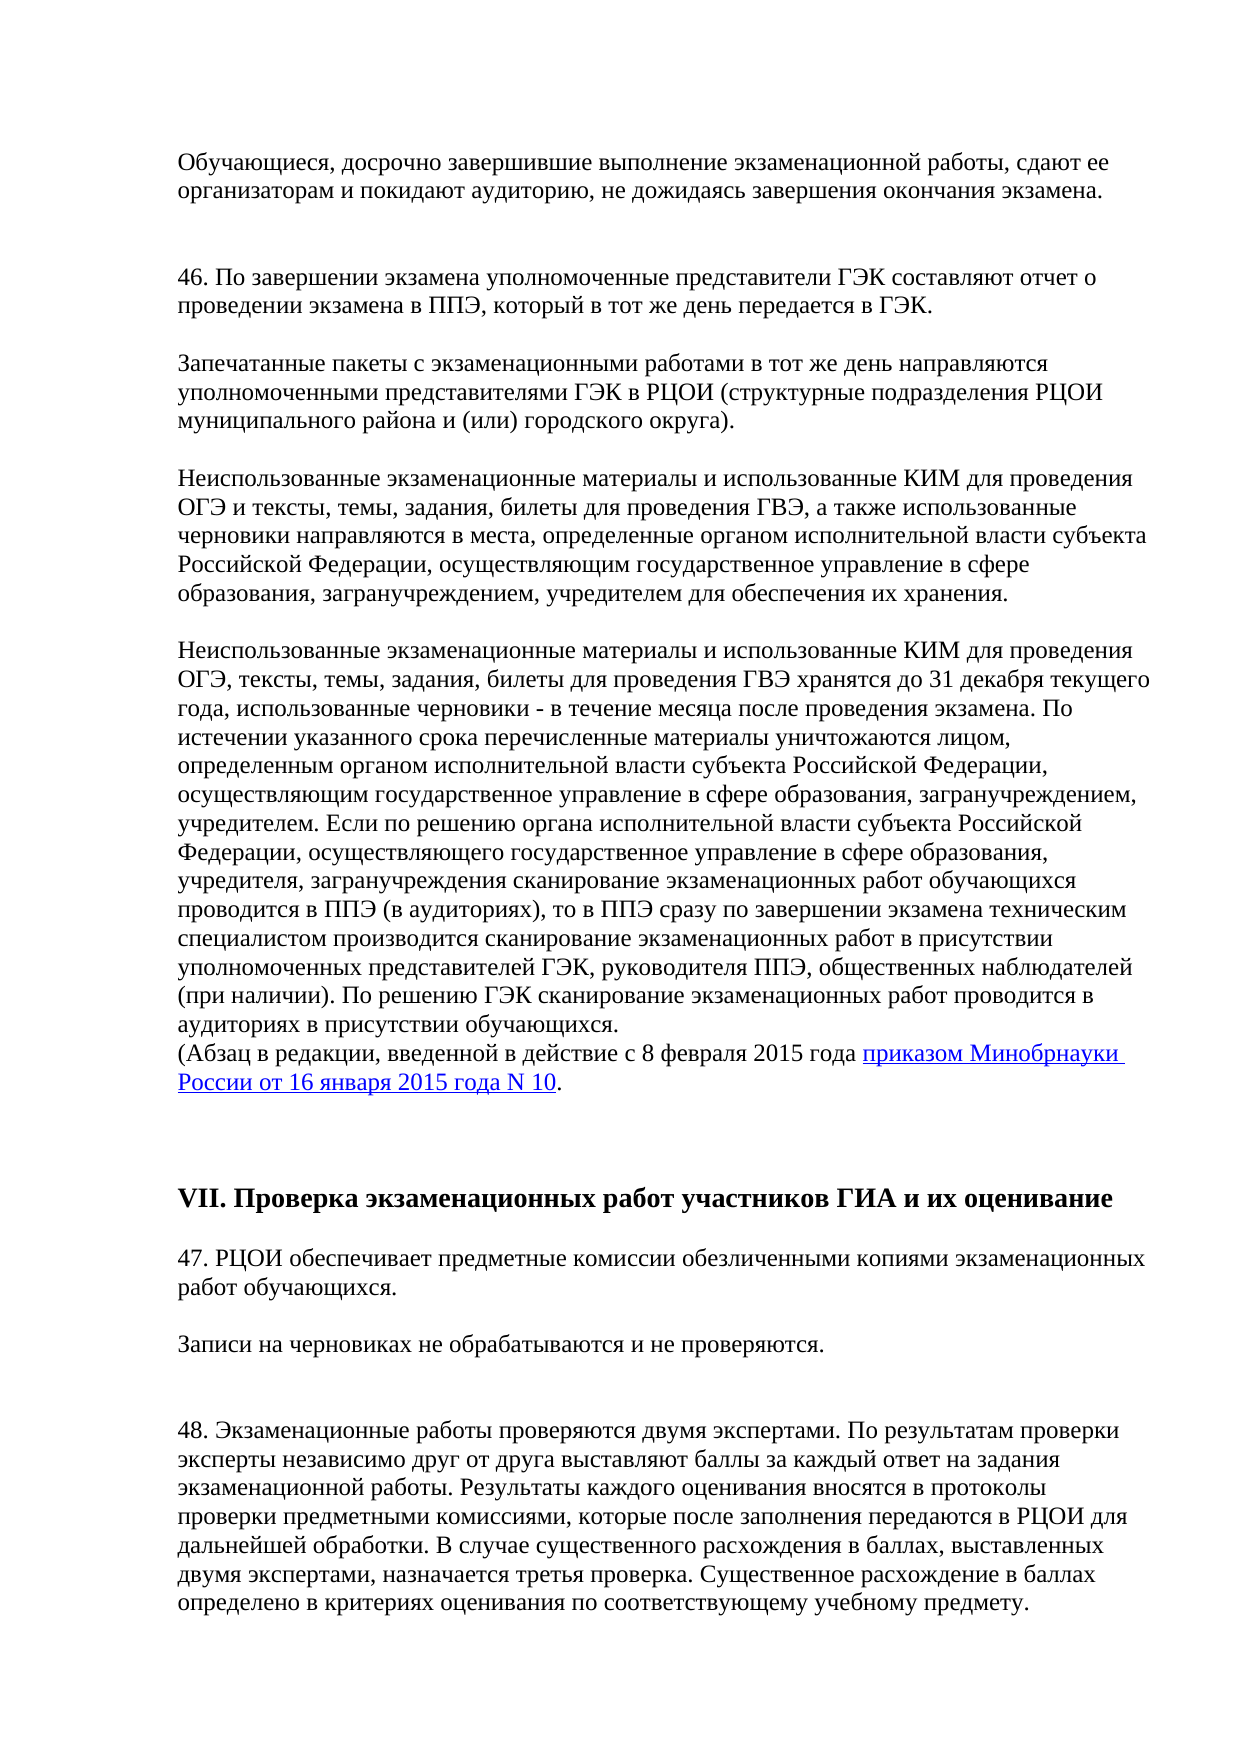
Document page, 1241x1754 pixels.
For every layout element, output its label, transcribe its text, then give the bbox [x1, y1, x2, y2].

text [177, 1415, 1152, 1616]
text 47. РЦОИ обеспечивает предметные комиссии обезличенными копиями экзаменационных работ обучающихся. Записи на черновиках не обрабатываются и не проверяются. [177, 1243, 1152, 1386]
text VII. Проверка экзаменационных работ участников ГИА и их оценивание [177, 1181, 1152, 1214]
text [177, 118, 1152, 232]
text 46. По завершении экзамена уполномоченные представители ГЭК составляют отчет о проведении экзамена в ППЭ, который в тот же день передается в ГЭК. Запечатанные пакеты с экзаменационными работами в тот же день направляются уполномоченными представителями ГЭК в РЦОИ (структурные подразделения РЦОИ муниципального района и (или) городского округа). Неиспользованные экзаменационные материалы и использованные КИМ для проведения ОГЭ и тексты, темы, задания, билеты для проведения ГВЭ, а также использованные черновики направляются в места, определенные органом исполнительной власти субъекта Российской Федерации, осуществляющим государственное управление в сфере образования, загранучреждением, учредителем для обеспечения их хранения. Неиспользованные экзаменационные материалы и использованные КИМ для проведения ОГЭ, тексты, темы, задания, билеты для проведения ГВЭ хранятся до 31 декабря текущего года, использованные черновики - в течение месяца после проведения экзамена. По истечении указанного срока перечисленные материалы уничтожаются лицом, определенным органом исполнительной власти субъекта Российской Федерации, осуществляющим государственное управление в сфере образования, загранучреждением, учредителем. Если по решению органа исполнительной власти субъекта Российской Федерации, осуществляющего государственное управление в сфере образования, учредителя, загранучреждения сканирование экзаменационных работ обучающихся проводится в ППЭ (в аудиториях), то в ППЭ сразу по завершении экзамена техническим специалистом производится сканирование экзаменационных работ в присутствии уполномоченных представителей ГЭК, руководителя ППЭ, общественных наблюдателей (при наличии). По решению ГЭК сканирование экзаменационных работ проводится в аудиториях в присутствии обучающихся. (Абзац в редакции, введенной в действие с 8 февраля 2015 года приказом Минобрнауки России от 16 января 2015 года N 10. [177, 262, 1152, 1152]
